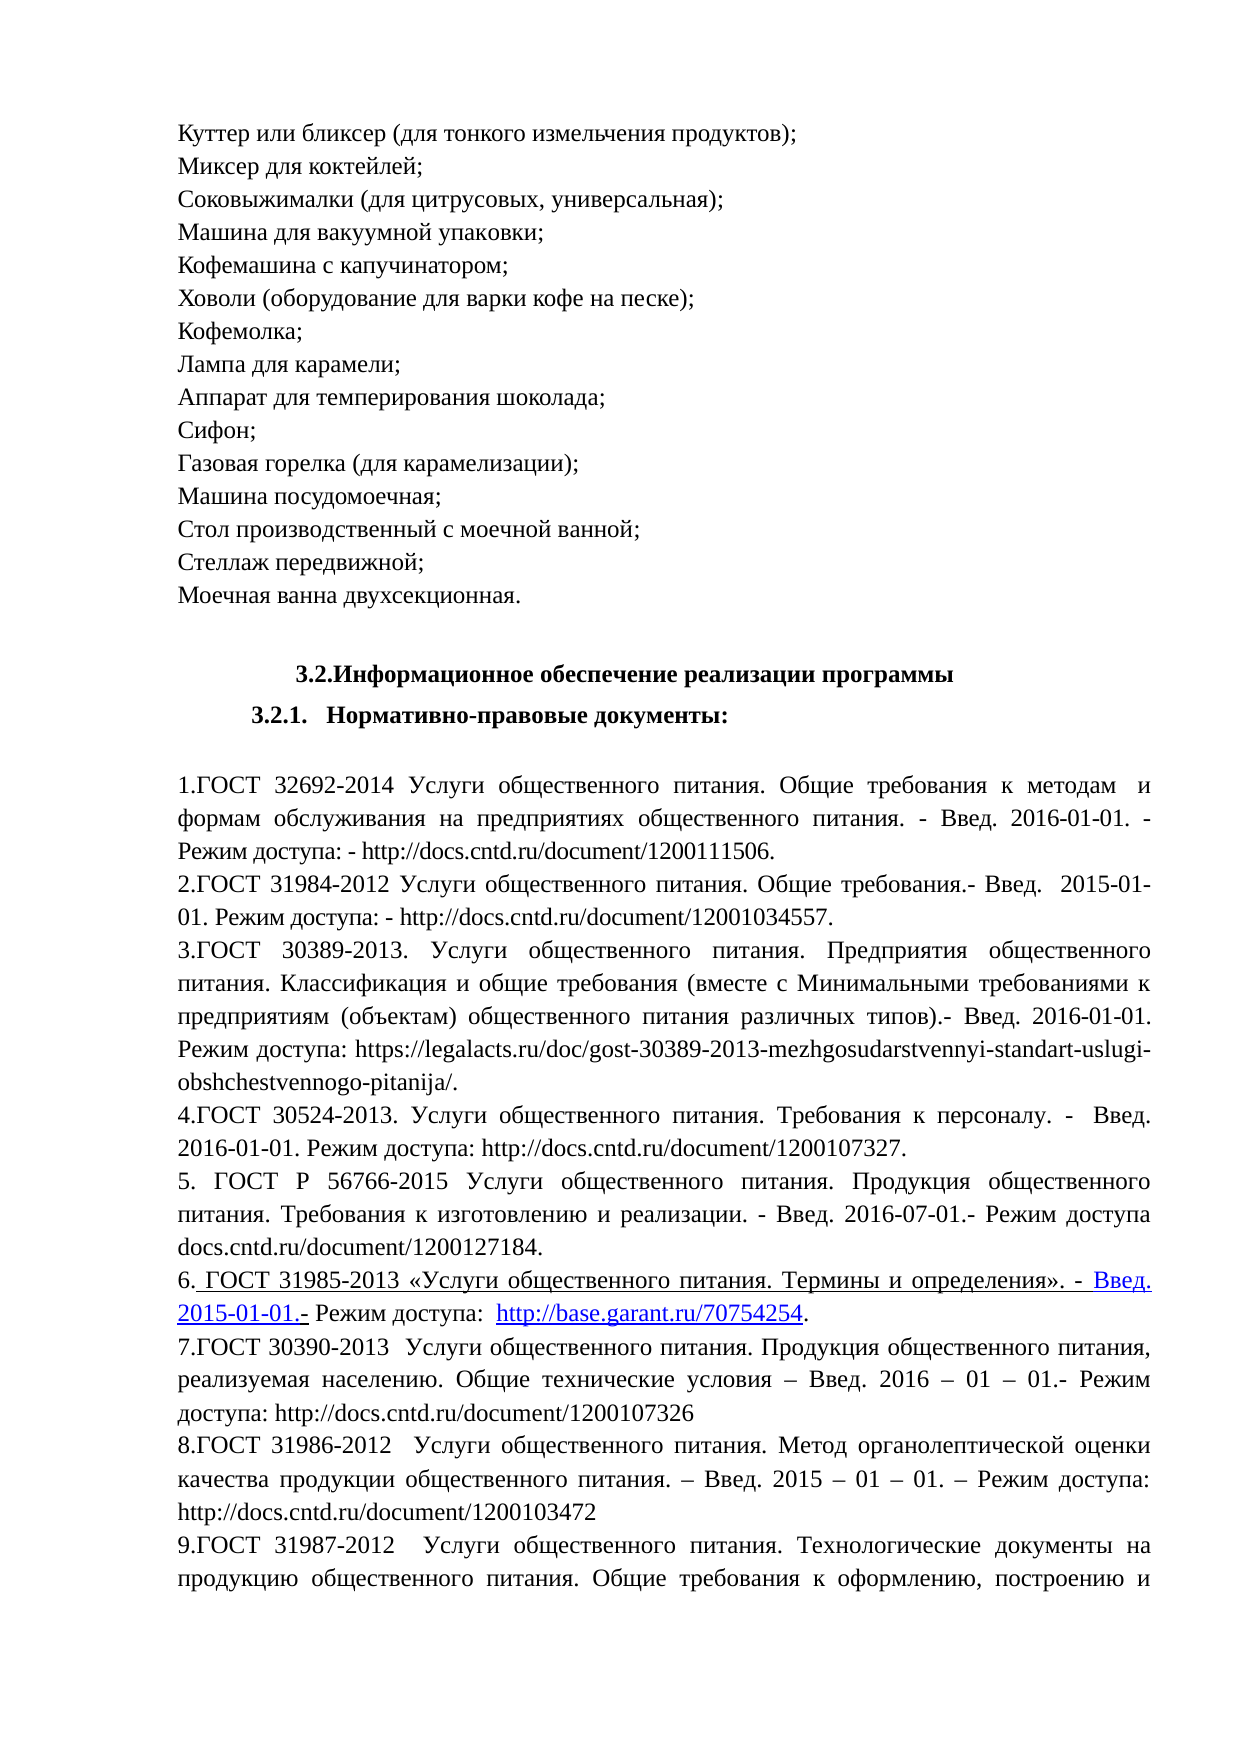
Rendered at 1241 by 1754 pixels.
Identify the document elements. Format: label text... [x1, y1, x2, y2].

text Миксер для коктейлей; [177, 151, 1152, 180]
text Сифон; [177, 415, 1152, 444]
text Ховоли (оборудование для варки кофе на песке); [177, 283, 1152, 312]
text 2.ГОСТ 31984-2012 Услуги общественного питания. Общие требования.- Введ. 2015-01-01. Режим доступа: - http://docs.cntd.ru/document/12001034557. [177, 869, 1152, 931]
text Стеллаж передвижной; [177, 547, 1152, 576]
text 7.ГОСТ 30390-2013 Услуги общественного питания. Продукция общественного питания, реализуемая населению. Общие технические условия – Введ. 2016 – 01 – 01.- Режим доступа: http://docs.cntd.ru/document/1200107326 [177, 1332, 1152, 1426]
text Кофемашина с капучинатором; [177, 250, 1152, 279]
text 5. ГОСТ Р 56766-2015 Услуги общественного питания. Продукция общественного питания. Требования к изготовлению и реализации. - Введ. 2016-07-01.- Режим доступа docs.cntd.ru/document/1200127184. [177, 1166, 1152, 1261]
text Куттер или бликсер (для тонкого измельчения продуктов); [177, 118, 1152, 147]
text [177, 1530, 1152, 1591]
text 4.ГОСТ 30524-2013. Услуги общественного питания. Требования к персоналу. - Введ. 2016-01-01. Режим доступа: http://docs.cntd.ru/document/1200107327. [177, 1100, 1152, 1162]
list 3.2.Информационное обеспечение реализации программы [295, 659, 1152, 688]
text Стол производственный с моечной ванной; [177, 514, 1152, 543]
text Соковыжималки (для цитрусовых, универсальная); [177, 184, 1152, 213]
text Машина посудомоечная; [177, 481, 1152, 510]
text 3.ГОСТ 30389-2013. Услуги общественного питания. Предприятия общественного питания. Классификация и общие требования (вместе с Минимальными требованиями к предприятиям (объектам) общественного питания различных типов).- Введ. 2016-01-01. Режим доступа: https://legalacts.ru/doc/gost-30389-2013-mezhgosudarstvennyi-standart-uslugi-obshchestvennogo-pitanija/. [177, 935, 1152, 1096]
text Моечная ванна двухсекционная. [177, 580, 1152, 609]
text Машина для вакуумной упаковки; [177, 217, 1152, 246]
text Лампа для карамели; [177, 349, 1152, 378]
text Аппарат для темперирования шоколада; [177, 382, 1152, 411]
text 8.ГОСТ 31986-2012 Услуги общественного питания. Метод органолептической оценки качества продукции общественного питания. – Введ. 2015 – 01 – 01. – Режим доступа: http://docs.cntd.ru/document/1200103472 [177, 1431, 1152, 1525]
text Газовая горелка (для карамелизации); [177, 448, 1152, 477]
text Кофемолка; [177, 316, 1152, 345]
text 1.ГОСТ 32692-2014 Услуги общественного питания. Общие требования к методам и формам обслуживания на предприятиях общественного питания. - Введ. 2016-01-01. - Режим доступа: - http://docs.cntd.ru/document/1200111506. [177, 770, 1152, 865]
text 6. ГОСТ 31985-2013 «Услуги общественного питания. Термины и определения». - Введ. 2015-01-01.- Режим доступа: http://base.garant.ru/70754254. [177, 1266, 1152, 1327]
list Нормативно-правовые документы: [251, 700, 1152, 729]
